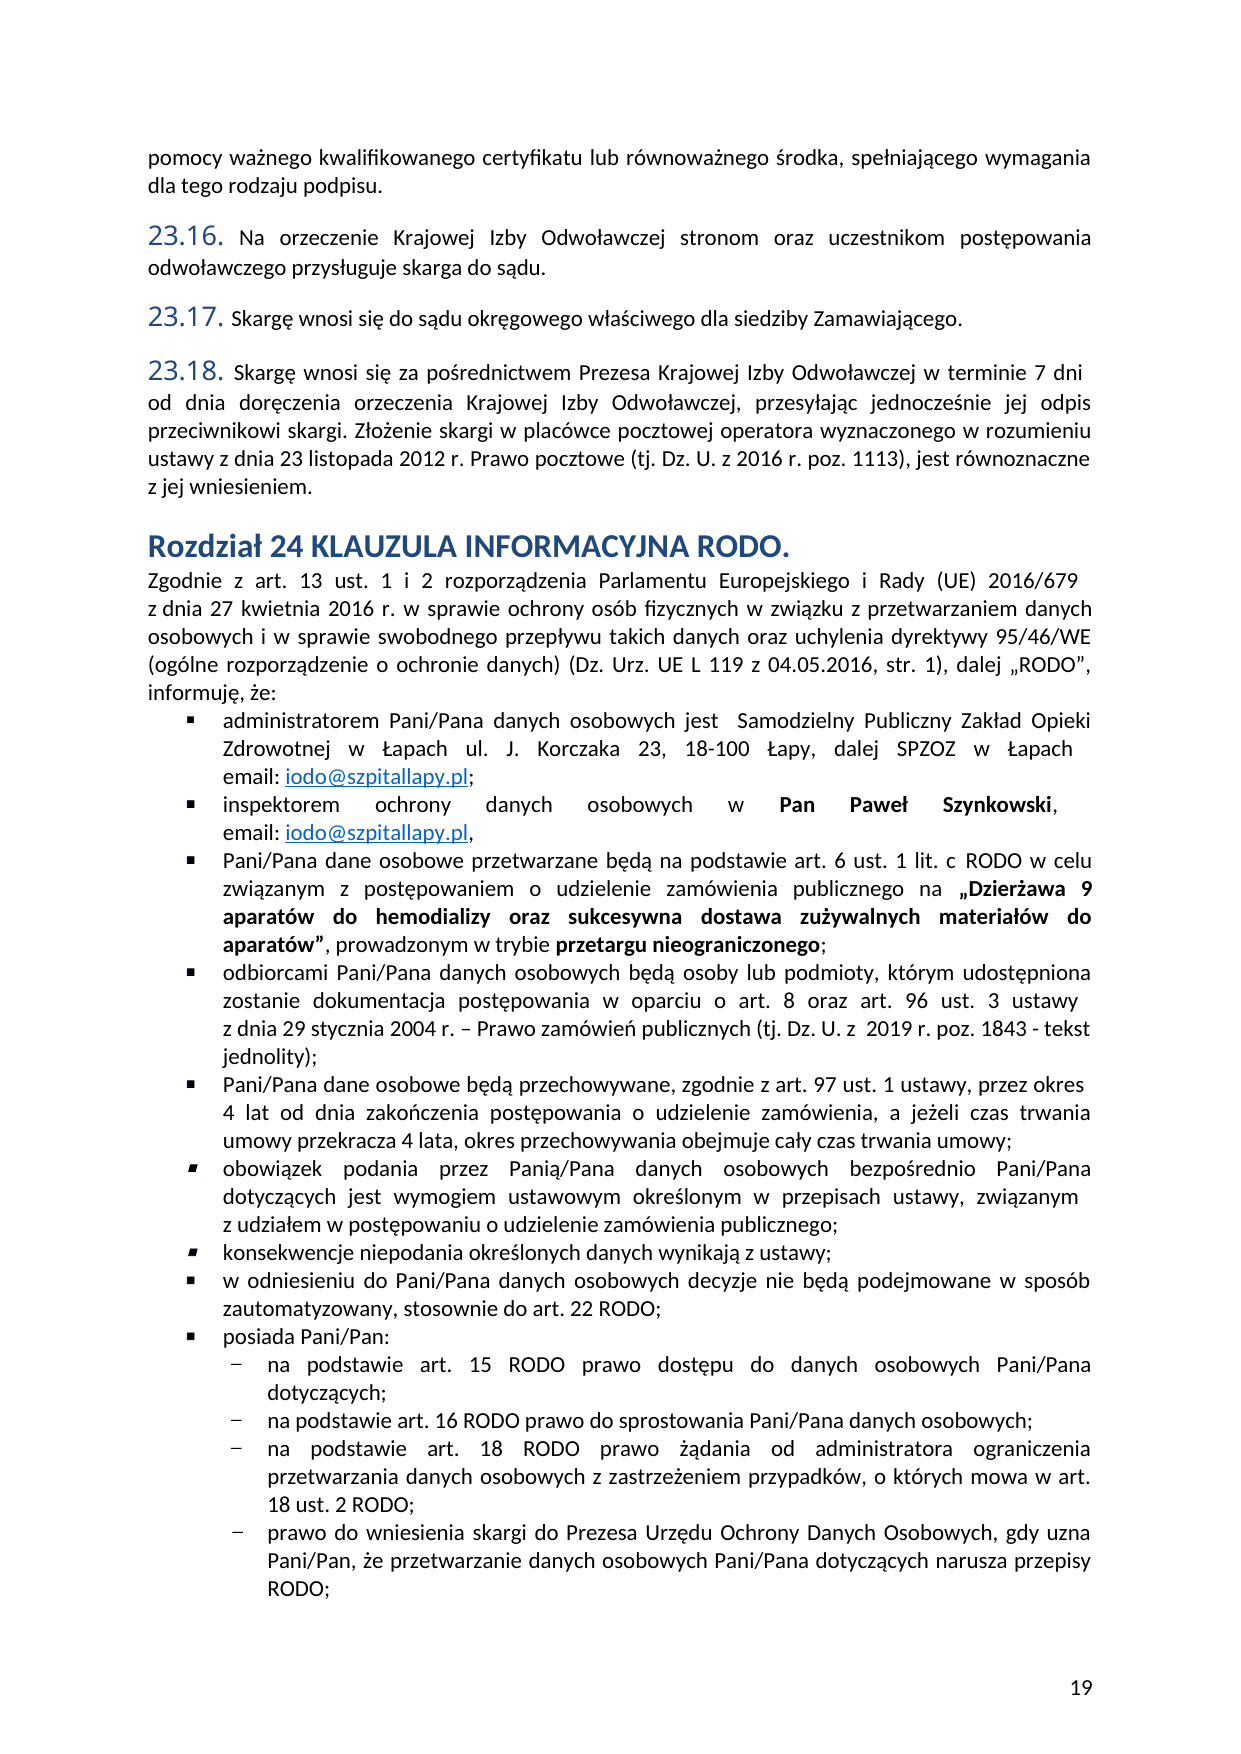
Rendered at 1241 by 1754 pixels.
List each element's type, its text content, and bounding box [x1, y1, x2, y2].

list obowiązek podania przez Panią/Pana danych osobowych bezpośrednio Pani/Pana dotyczących jest wymogiem ustawowym określonym w przepisach ustawy, związanym z udziałem w postępowaniu o udzielenie zamówienia publicznego; [185, 1154, 1092, 1238]
subtitle Rozdział 24 KLAUZULA INFORMACYJNA RODO. [148, 525, 1092, 566]
list prawo do wniesienia skargi do Prezesa Urzędu Ochrony Danych Osobowych, gdy uzna Pani/Pan, że przetwarzanie danych osobowych Pani/Pana dotyczących narusza przepisy RODO; [229, 1518, 1092, 1602]
list inspektorem ochrony danych osobowych w Pan Paweł Szynkowski, email: iodo@szpitallapy.pl, [185, 790, 1092, 846]
list odbiorcami Pani/Pana danych osobowych będą osoby lub podmioty, którym udostępniona zostanie dokumentacja postępowania w oparciu o art. 8 oraz art. 96 ust. 3 ustawy z dnia 29 stycznia 2004 r. – Prawo zamówień publicznych (tj. Dz. U. z 2019 r. poz. 1843 - tekst jednolity); [185, 958, 1092, 1070]
list na podstawie art. 15 RODO prawo dostępu do danych osobowych Pani/Pana dotyczących; [229, 1350, 1092, 1406]
list w odniesieniu do Pani/Pana danych osobowych decyzje nie będą podejmowane w sposób zautomatyzowany, stosownie do art. 22 RODO; [185, 1266, 1092, 1322]
text 23.18. Skargę wnosi się za pośrednictwem Prezesa Krajowej Izby Odwoławczej w terminie 7 dni od dnia doręczenia orzeczenia Krajowej Izby Odwoławczej, przesyłając jednocześnie jej odpis przeciwnikowi skargi. Złożenie skargi w placówce pocztowej operatora wyznaczonego w rozumieniu ustawy z dnia 23 listopada 2012 r. Prawo pocztowe (tj. Dz. U. z 2016 r. poz. 1113), jest równoznaczne z jej wniesieniem. [148, 351, 1092, 500]
list na podstawie art. 16 RODO prawo do sprostowania Pani/Pana danych osobowych; [229, 1406, 1092, 1434]
list Pani/Pana dane osobowe przetwarzane będą na podstawie art. 6 ust. 1 lit. c RODO w celu związanym z postępowaniem o udzielenie zamówienia publicznego na „Dzierżawa 9 aparatów do hemodializy oraz sukcesywna dostawa zużywalnych materiałów do aparatów”, prowadzonym w trybie przetargu nieograniczonego; [185, 846, 1092, 958]
text 23.16. Na orzeczenie Krajowej Izby Odwoławczej stronom oraz uczestnikom postępowania odwoławczego przysługuje skarga do sądu. [148, 216, 1092, 281]
list administratorem Pani/Pana danych osobowych jest Samodzielny Publiczny Zakład Opieki Zdrowotnej w Łapach ul. J. Korczaka 23, 18-100 Łapy, dalej SPZOZ w Łapach email: iodo@szpitallapy.pl; [185, 706, 1092, 790]
text Zgodnie z art. 13 ust. 1 i 2 rozporządzenia Parlamentu Europejskiego i Rady (UE) 2016/679 z dnia 27 kwietnia 2016 r. w sprawie ochrony osób fizycznych w związku z przetwarzaniem danych osobowych i w sprawie swobodnego przepływu takich danych oraz uchylenia dyrektywy 95/46/WE (ogólne rozporządzenie o ochronie danych) (Dz. Urz. UE L 119 z 04.05.2016, str. 1), dalej „RODO”, informuję, że: [148, 566, 1092, 706]
list posiada Pani/Pan: [185, 1322, 1092, 1350]
list Pani/Pana dane osobowe będą przechowywane, zgodnie z art. 97 ust. 1 ustawy, przez okres 4 lat od dnia zakończenia postępowania o udzielenie zamówienia, a jeżeli czas trwania umowy przekracza 4 lata, okres przechowywania obejmuje cały czas trwania umowy; [185, 1070, 1092, 1154]
text 23.17. Skargę wnosi się do sądu okręgowego właściwego dla siedziby Zamawiającego. [148, 297, 1092, 334]
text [148, 143, 1092, 199]
list na podstawie art. 18 RODO prawo żądania od administratora ograniczenia przetwarzania danych osobowych z zastrzeżeniem przypadków, o których mowa w art. 18 ust. 2 RODO; [229, 1434, 1092, 1518]
list konsekwencje niepodania określonych danych wynikają z ustawy; [185, 1238, 1092, 1266]
